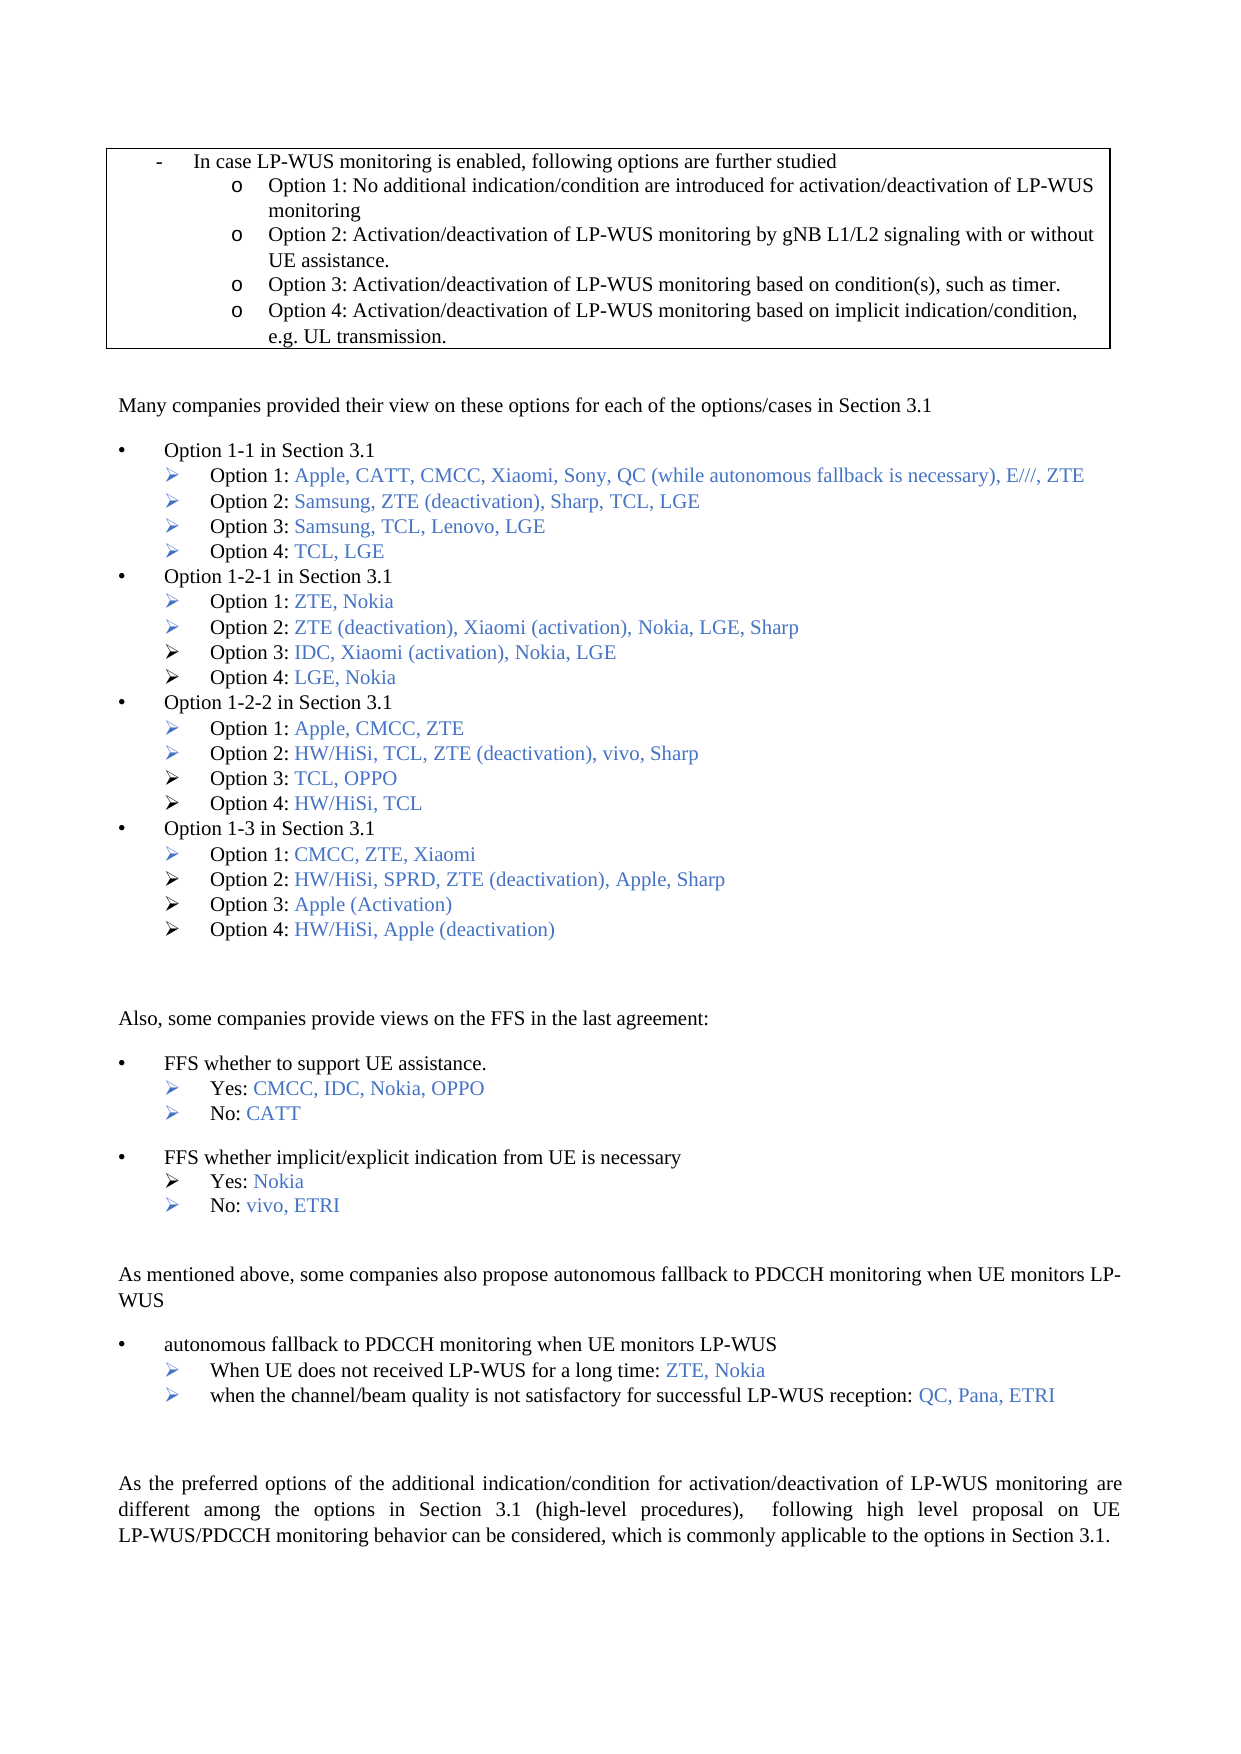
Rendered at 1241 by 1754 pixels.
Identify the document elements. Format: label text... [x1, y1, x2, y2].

text As mentioned above, some companies also propose autonomous fallback to PDCCH monitoring when UE monitors LP-WUS [118, 1262, 1122, 1312]
list Option 4: LGE, Nokia [164, 665, 1122, 689]
list Option 3: IDC, Xiaomi (activation), Nokia, LGE [164, 640, 1122, 664]
text Also, some companies provide views on the FFS in the last agreement: [118, 1006, 1122, 1030]
list Option 1: Apple, CMCC, ZTE [164, 715, 1122, 739]
list No: vivo, ETRI [164, 1193, 1122, 1217]
list When UE does not received LP-WUS for a long time: ZTE, Nokia [164, 1357, 1122, 1382]
list Option 1-2-2 in Section 3.1 [118, 690, 1122, 714]
list Option 4: HW/HiSi, TCL [164, 791, 1122, 815]
list No: CATT [164, 1101, 1122, 1125]
text Many companies provided their view on these options for each of the options/cases in Section 3.1 [118, 393, 1122, 417]
list Option 1-1 in Section 3.1 [118, 438, 1122, 462]
list Option 1: CMCC, ZTE, Xiaomi [164, 841, 1122, 866]
list Option 3: Samsung, TCL, Lenovo, LGE [164, 514, 1122, 538]
list Option 1-2-1 in Section 3.1 [118, 564, 1122, 588]
list Option 4: TCL, LGE [164, 539, 1122, 563]
list Option 2: HW/HiSi, SPRD, ZTE (deactivation), Apple, Sharp [164, 867, 1122, 891]
list Option 2: Samsung, ZTE (deactivation), Sharp, TCL, LGE [164, 488, 1122, 513]
list Yes: CMCC, IDC, Nokia, OPPO [164, 1076, 1122, 1100]
list Option 1: ZTE, Nokia [164, 589, 1122, 613]
list Yes: Nokia [164, 1169, 1122, 1193]
list Option 1: Apple, CATT, CMCC, Xiaomi, Sony, QC (while autonomous fallback is necessary), E///, ZTE [164, 463, 1122, 487]
list when the channel/beam quality is not satisfactory for successful LP-WUS reception: QC, Pana, ETRI [164, 1383, 1122, 1407]
list Option 3: Apple (Activation) [164, 892, 1122, 916]
list Option 1-3 in Section 3.1 [118, 816, 1122, 840]
list Option 2: ZTE (deactivation), Xiaomi (activation), Nokia, LGE, Sharp [164, 614, 1122, 639]
list autonomous fallback to PDCCH monitoring when UE monitors LP-WUS [118, 1332, 1122, 1356]
list Option 4: HW/HiSi, Apple (deactivation) [164, 917, 1122, 941]
list FFS whether to support UE assistance. [118, 1050, 1122, 1074]
list Option 3: TCL, OPPO [164, 766, 1122, 790]
list FFS whether implicit/explicit indication from UE is necessary [118, 1145, 1122, 1169]
text As the preferred options of the additional indication/condition for activation/deactivation of LP-WUS monitoring are different among the options in Section 3.1 (high-level procedures), following high level proposal on UE LP-WUS/PDCCH monitoring behavior can be considered, which is commonly applicable to the options in Section 3.1. [118, 1471, 1122, 1547]
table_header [107, 149, 1109, 348]
list Option 2: HW/HiSi, TCL, ZTE (deactivation), vivo, Sharp [164, 741, 1122, 765]
